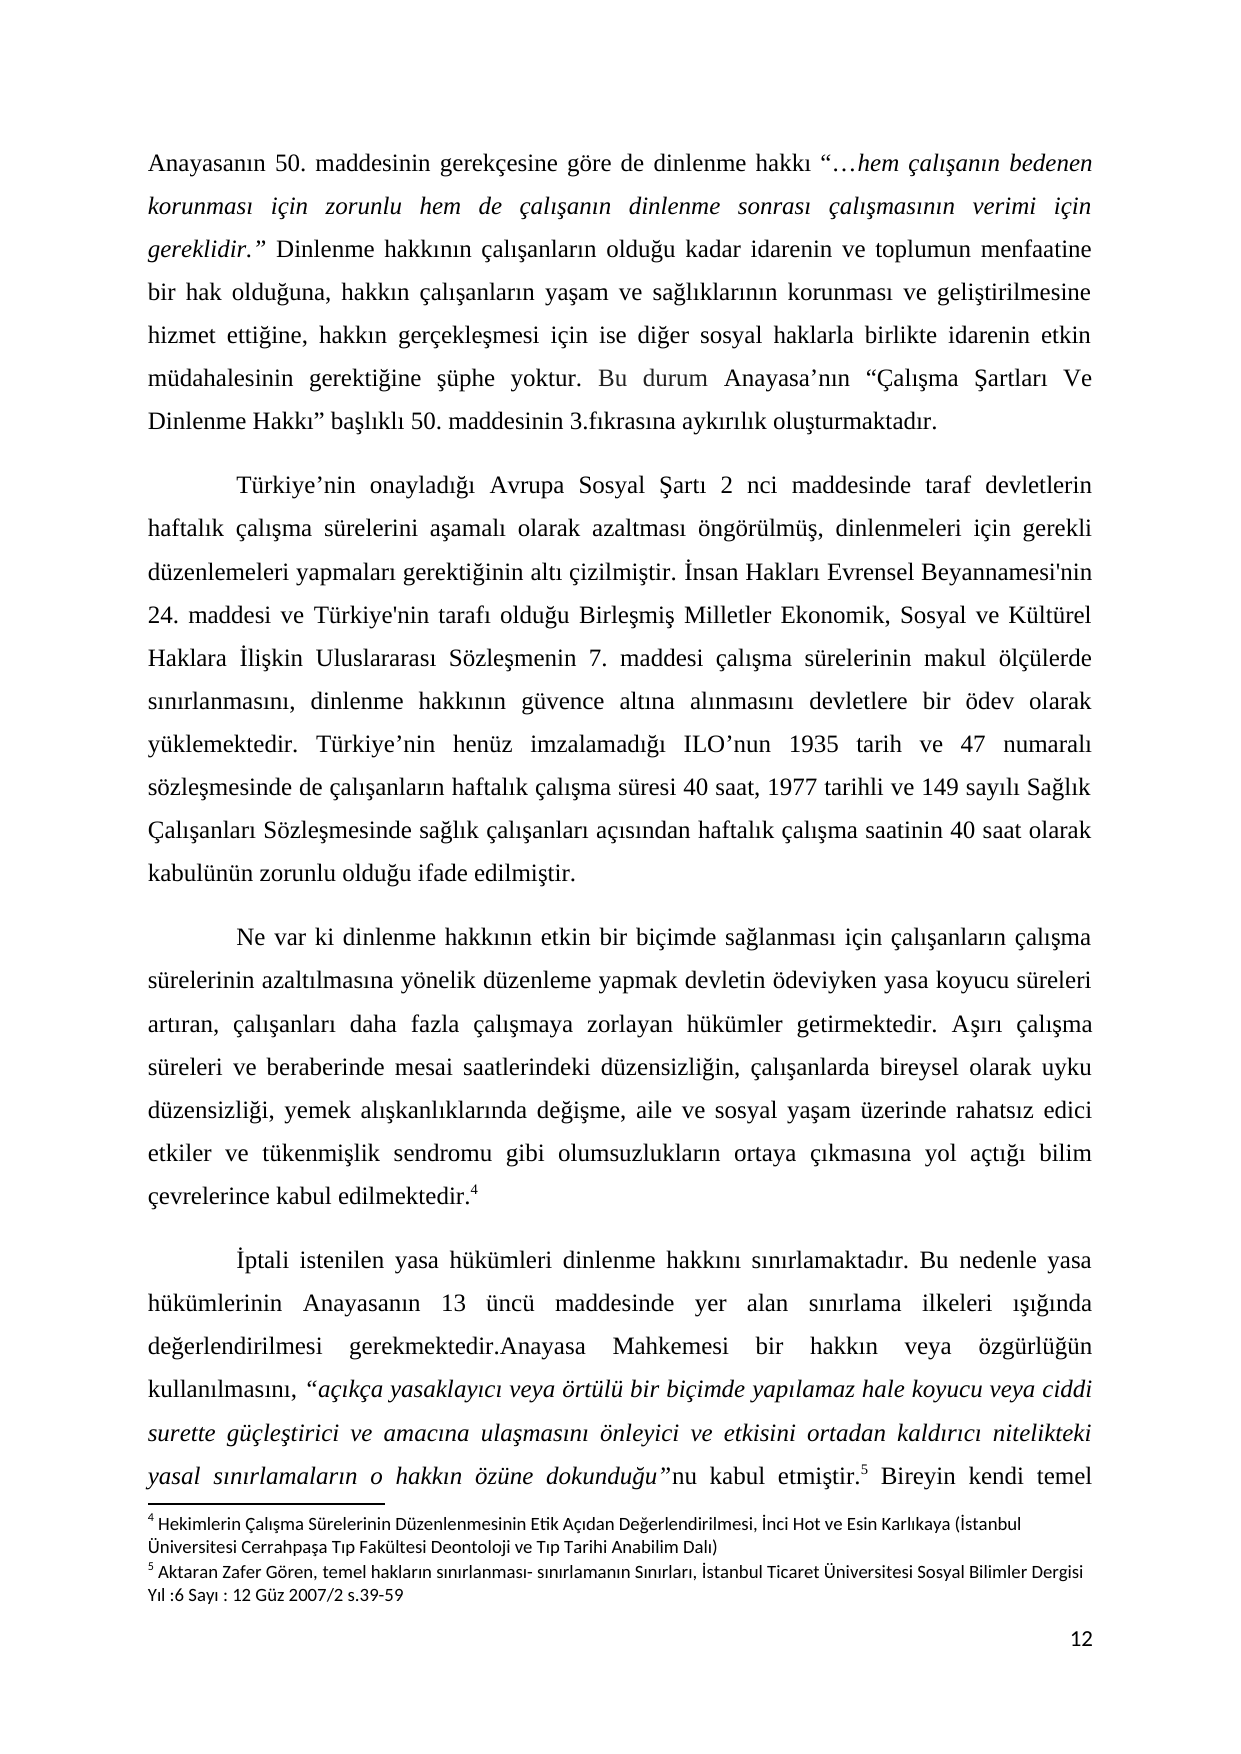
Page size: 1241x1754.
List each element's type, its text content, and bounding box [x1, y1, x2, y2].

text Türkiye’nin onayladığı Avrupa Sosyal Şartı 2 nci maddesinde taraf devletlerin haftalık çalışma sürelerini aşamalı olarak azaltması öngörülmüş, dinlenmeleri için gerekli düzenlemeleri yapmaları gerektiğinin altı çizilmiştir. İnsan Hakları Evrensel Beyannamesi'nin 24. maddesi ve Türkiye'nin tarafı olduğu Birleşmiş Milletler Ekonomik, Sosyal ve Kültürel Haklara İlişkin Uluslararası Sözleşmenin 7. maddesi çalışma sürelerinin makul ölçülerde sınırlanmasını, dinlenme hakkının güvence altına alınmasını devletlere bir ödev olarak yüklemektedir. Türkiye’nin henüz imzalamadığı ILO’nun 1935 tarih ve 47 numaralı sözleşmesinde de çalışanların haftalık çalışma süresi 40 saat, 1977 tarihli ve 149 sayılı Sağlık Çalışanları Sözleşmesinde sağlık çalışanları açısından haftalık çalışma saatinin 40 saat olarak kabulünün zorunlu olduğu ifade edilmiştir. [148, 470, 1093, 887]
text Ne var ki dinlenme hakkının etkin bir biçimde sağlanması için çalışanların çalışma sürelerinin azaltılmasına yönelik düzenleme yapmak devletin ödeviyken yasa koyucu süreleri artıran, çalışanları daha fazla çalışmaya zorlayan hükümler getirmektedir. Aşırı çalışma süreleri ve beraberinde mesai saatlerindeki düzensizliğin, çalışanlarda bireysel olarak uyku düzensizliği, yemek alışkanlıklarında değişme, aile ve sosyal yaşam üzerinde rahatsız edici etkiler ve tükenmişlik sendromu gibi olumsuzlukların ortaya çıkmasına yol açtığı bilim çevrelerince kabul edilmektedir. [148, 922, 1093, 1210]
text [148, 1245, 1093, 1489]
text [148, 148, 1093, 435]
